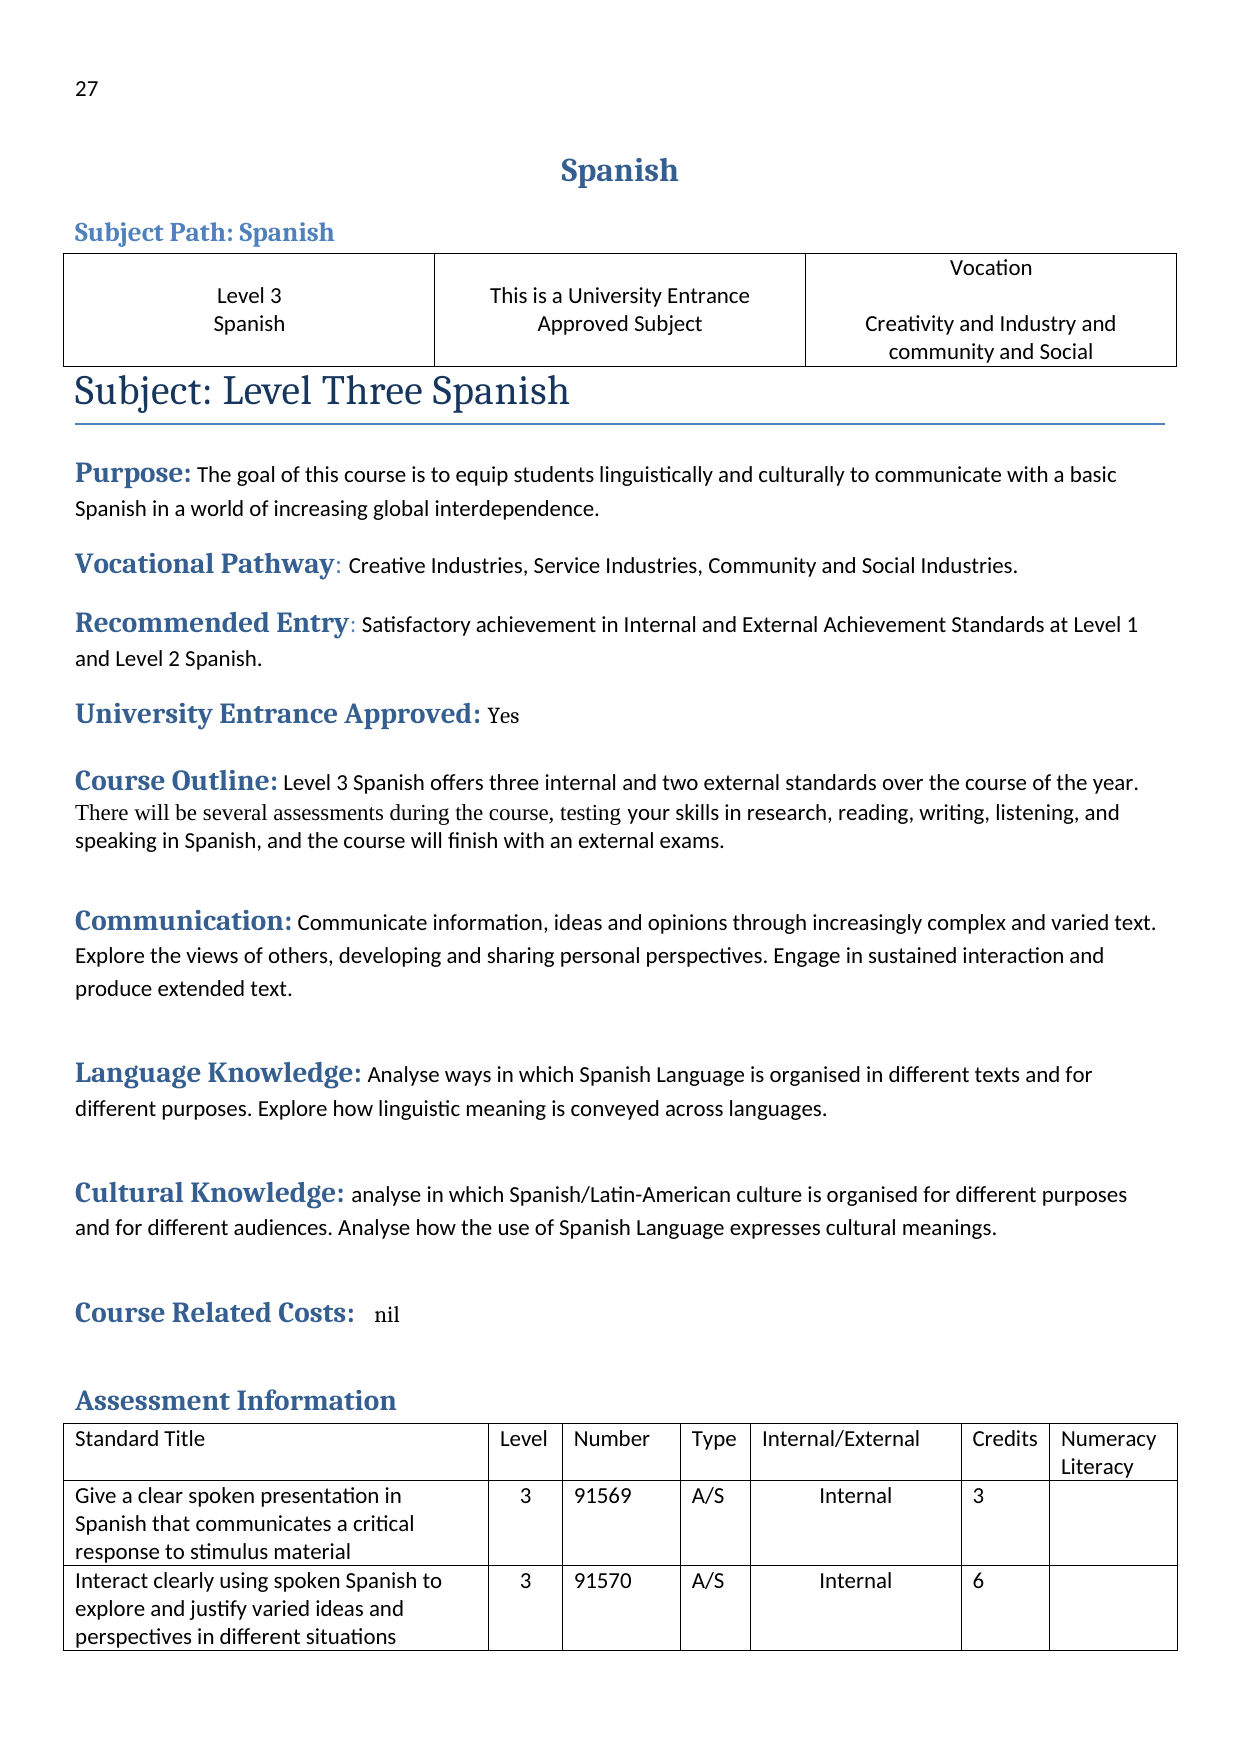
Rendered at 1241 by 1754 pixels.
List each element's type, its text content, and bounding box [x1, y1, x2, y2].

subtitle Assessment Information [75, 1384, 1165, 1418]
table_cell 3 [962, 1481, 1049, 1565]
subtitle Spanish [75, 152, 1165, 190]
table_header Numeracy Literacy [1050, 1424, 1177, 1480]
table_cell 3 [489, 1566, 562, 1650]
table_cell Internal [751, 1481, 961, 1565]
table_header Credits [962, 1424, 1049, 1480]
table_cell Give a clear spoken presentation in Spanish that communicates a critical response to stimulus material [64, 1481, 488, 1565]
text Course Outline: Level 3 Spanish offers three internal and two external standards over the course of the year. There will be several assessments during the course, testing your skills in research, reading, writing, listening, and speaking in Spanish, and the course will finish with an external exams. [75, 764, 1165, 854]
table_cell A/S [681, 1481, 750, 1565]
table_cell Interact clearly using spoken Spanish to explore and justify varied ideas and perspectives in different situations [64, 1566, 488, 1650]
table_cell A/S [681, 1566, 750, 1650]
subtitle Vocational Pathway: Creative Industries, Service Industries, Community and Social Industries. [75, 547, 1165, 580]
subtitle Language Knowledge: Analyse ways in which Spanish Language is organised in different texts and for different purposes. Explore how linguistic meaning is conveyed across languages. [75, 1056, 1165, 1122]
table_header Level 3 Spanish [64, 254, 434, 366]
table_header Type [681, 1424, 750, 1480]
title Subject: Level Three Spanish [75, 367, 1165, 423]
table_header Vocation Creativity and Industry and community and Social [806, 254, 1176, 366]
table_header Internal/External [751, 1424, 961, 1480]
subtitle Subject Path: Spanish [75, 217, 1165, 248]
subtitle Cultural Knowledge: analyse in which Spanish/Latin-American culture is organised for different purposes and for different audiences. Analyse how the use of Spanish Language expresses cultural meanings. [75, 1176, 1165, 1242]
subtitle Course Related Costs: nil [75, 1296, 1165, 1329]
table_header Level [489, 1424, 562, 1480]
table_header This is a University Entrance Approved Subject [435, 254, 805, 366]
subtitle University Entrance Approved: Yes [75, 697, 1165, 731]
table_cell 6 [962, 1566, 1049, 1650]
table_cell 91570 [563, 1566, 680, 1650]
table_cell 3 [489, 1481, 562, 1565]
table_header Standard Title [64, 1424, 488, 1480]
table_cell 91569 [563, 1481, 680, 1565]
table_cell [1050, 1566, 1177, 1650]
table_cell [1050, 1481, 1177, 1565]
table_cell Internal [751, 1566, 961, 1650]
subtitle Communication: Communicate information, ideas and opinions through increasingly complex and varied text. Explore the views of others, developing and sharing personal perspectives. Engage in sustained interaction and produce extended text. [75, 904, 1165, 1002]
subtitle Recommended Entry: Satisfactory achievement in Internal and External Achievement Standards at Level 1 and Level 2 Spanish. [75, 606, 1165, 672]
table_header Number [563, 1424, 680, 1480]
text Purpose: The goal of this course is to equip students linguistically and culturally to communicate with a basic Spanish in a world of increasing global interdependence. [75, 456, 1165, 522]
